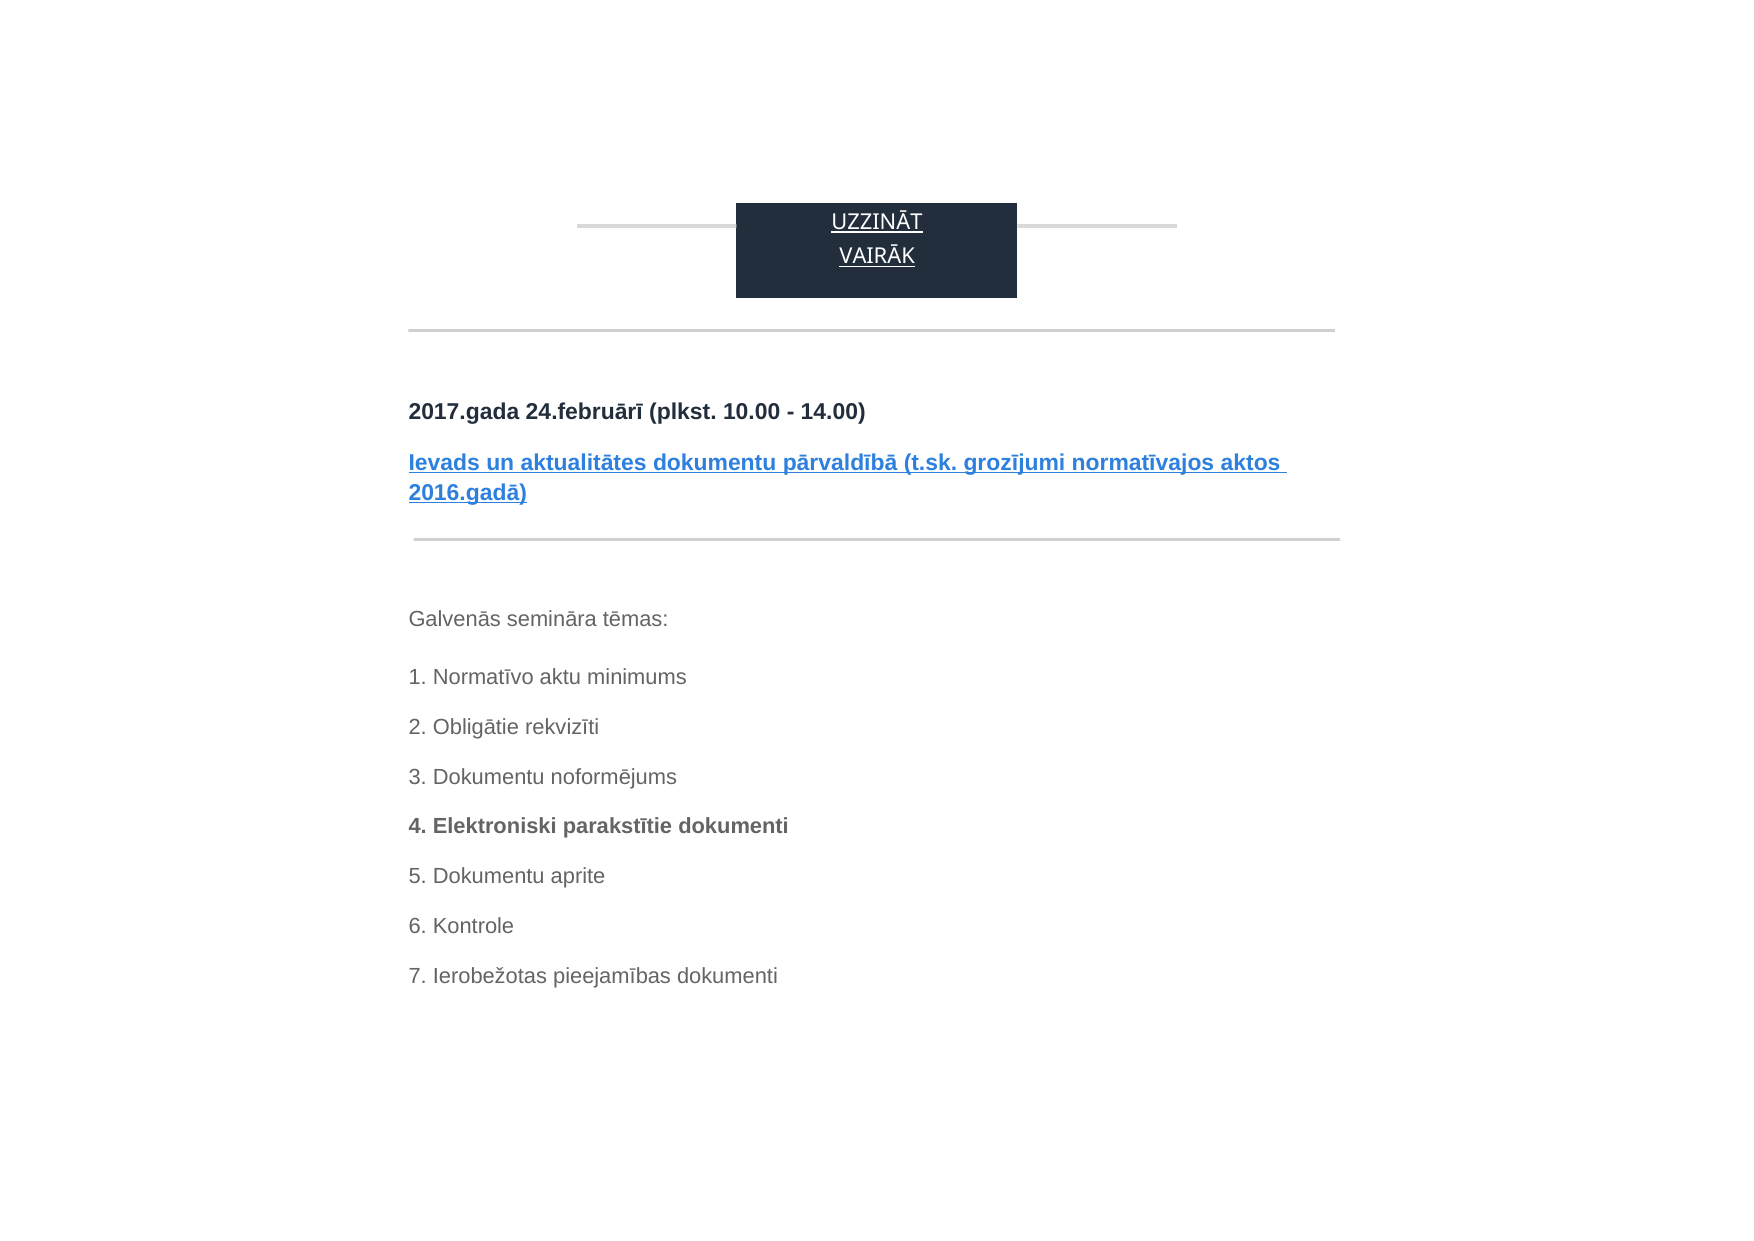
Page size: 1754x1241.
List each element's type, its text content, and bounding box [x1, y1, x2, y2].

table_header [408, 538, 1346, 591]
table_header [408, 188, 1346, 322]
table_header Galvenās semināra tēmas: [408, 591, 1346, 656]
picture [1017, 224, 1177, 228]
table_header 2017.gada 24.februārī (plkst. 10.00 - 14.00) [408, 390, 1346, 449]
table_header [408, 322, 1346, 390]
table_header Ievads un aktualitātes dokumentu pārvaldībā (t.sk. grozījumi normatīvajos aktos 2016.gadā) [408, 449, 1346, 538]
picture [577, 224, 737, 228]
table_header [408, 656, 1346, 1013]
